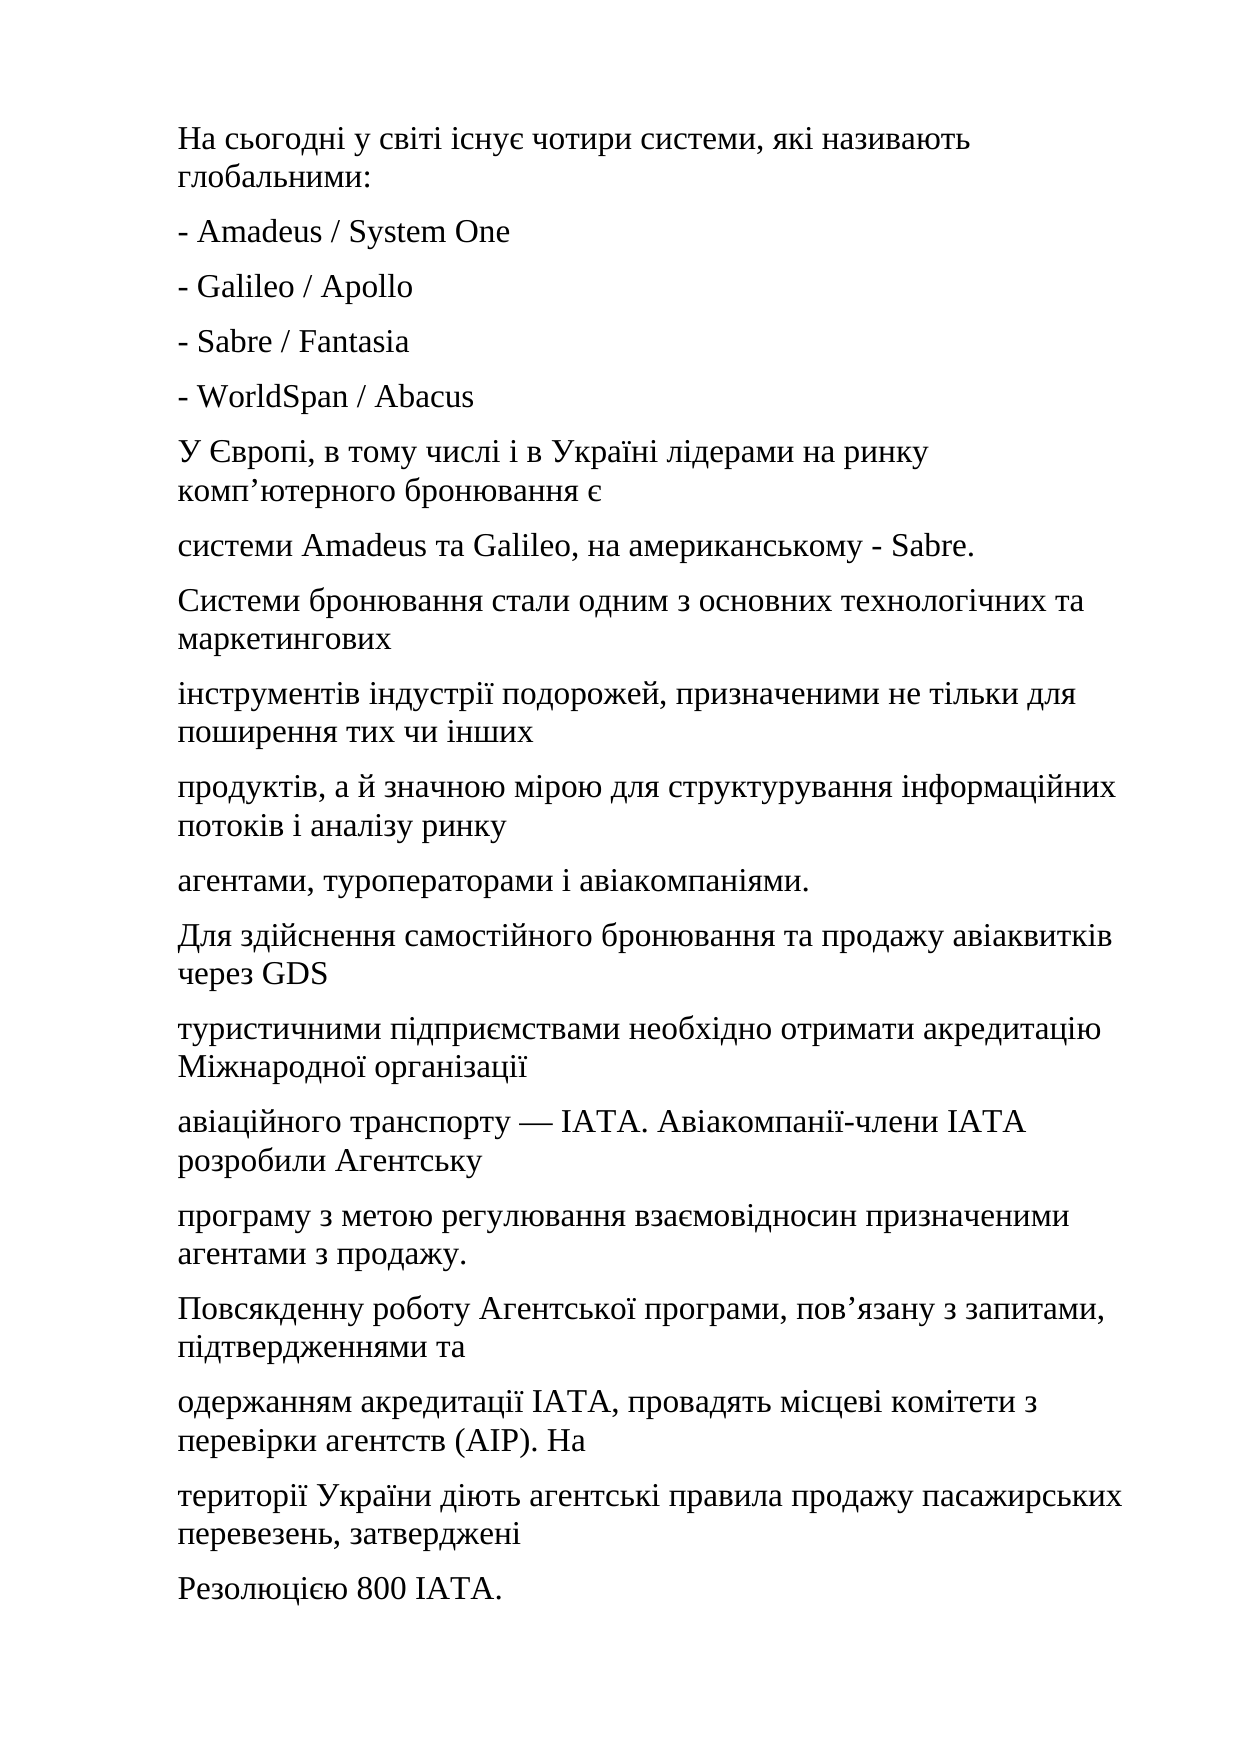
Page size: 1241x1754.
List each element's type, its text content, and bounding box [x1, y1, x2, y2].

text - Sabre / Fantasia [177, 321, 1152, 360]
text - WorldSpan / Abacus [177, 376, 1152, 415]
text - Galileo / Apollo [177, 266, 1152, 305]
text - Amadeus / System One [177, 211, 1152, 250]
text продуктів, а й значною мірою для структурування інформаційних потоків і аналізу ринку [177, 766, 1152, 843]
text агентами, туроператорами і авіакомпаніями. [177, 860, 1152, 898]
text програму з метою регулювання взаємовідносин призначеними агентами з продажу. [177, 1195, 1152, 1271]
text Системи бронювання стали одним з основних технологічних та маркетингових [177, 580, 1152, 656]
text авіаційного транспорту — ІАТА. Авіакомпанії-члени ІАТА розробили Агентську [177, 1101, 1152, 1178]
text території України діють агентські правила продажу пасажирських перевезень, затверджені [177, 1475, 1152, 1551]
text інструментів індустрії подорожей, призначеними не тільки для поширення тих чи інших [177, 673, 1152, 750]
text туристичними підприємствами необхідно отримати акредитацію Міжнародної організації [177, 1008, 1152, 1085]
text Для здійснення самостійного бронювання та продажу авіаквитків через GDS [177, 915, 1152, 991]
text одержанням акредитації ІАТА, провадять місцеві комітети з перевірки агентств (АІР). На [177, 1381, 1152, 1458]
text системи Amadeus та Galileo, на американському - Sabre. [177, 525, 1152, 563]
text Повсякденну роботу Агентської програми, пов’язану з запитами, підтвердженнями та [177, 1288, 1152, 1365]
text Резолюцією 800 ІАТА. [177, 1568, 1152, 1606]
text На сьогодні у світі існує чотири системи, які називають глобальними: [177, 118, 1152, 195]
text У Європі, в тому числі і в Україні лідерами на ринку комп’ютерного бронювання є [177, 431, 1152, 508]
